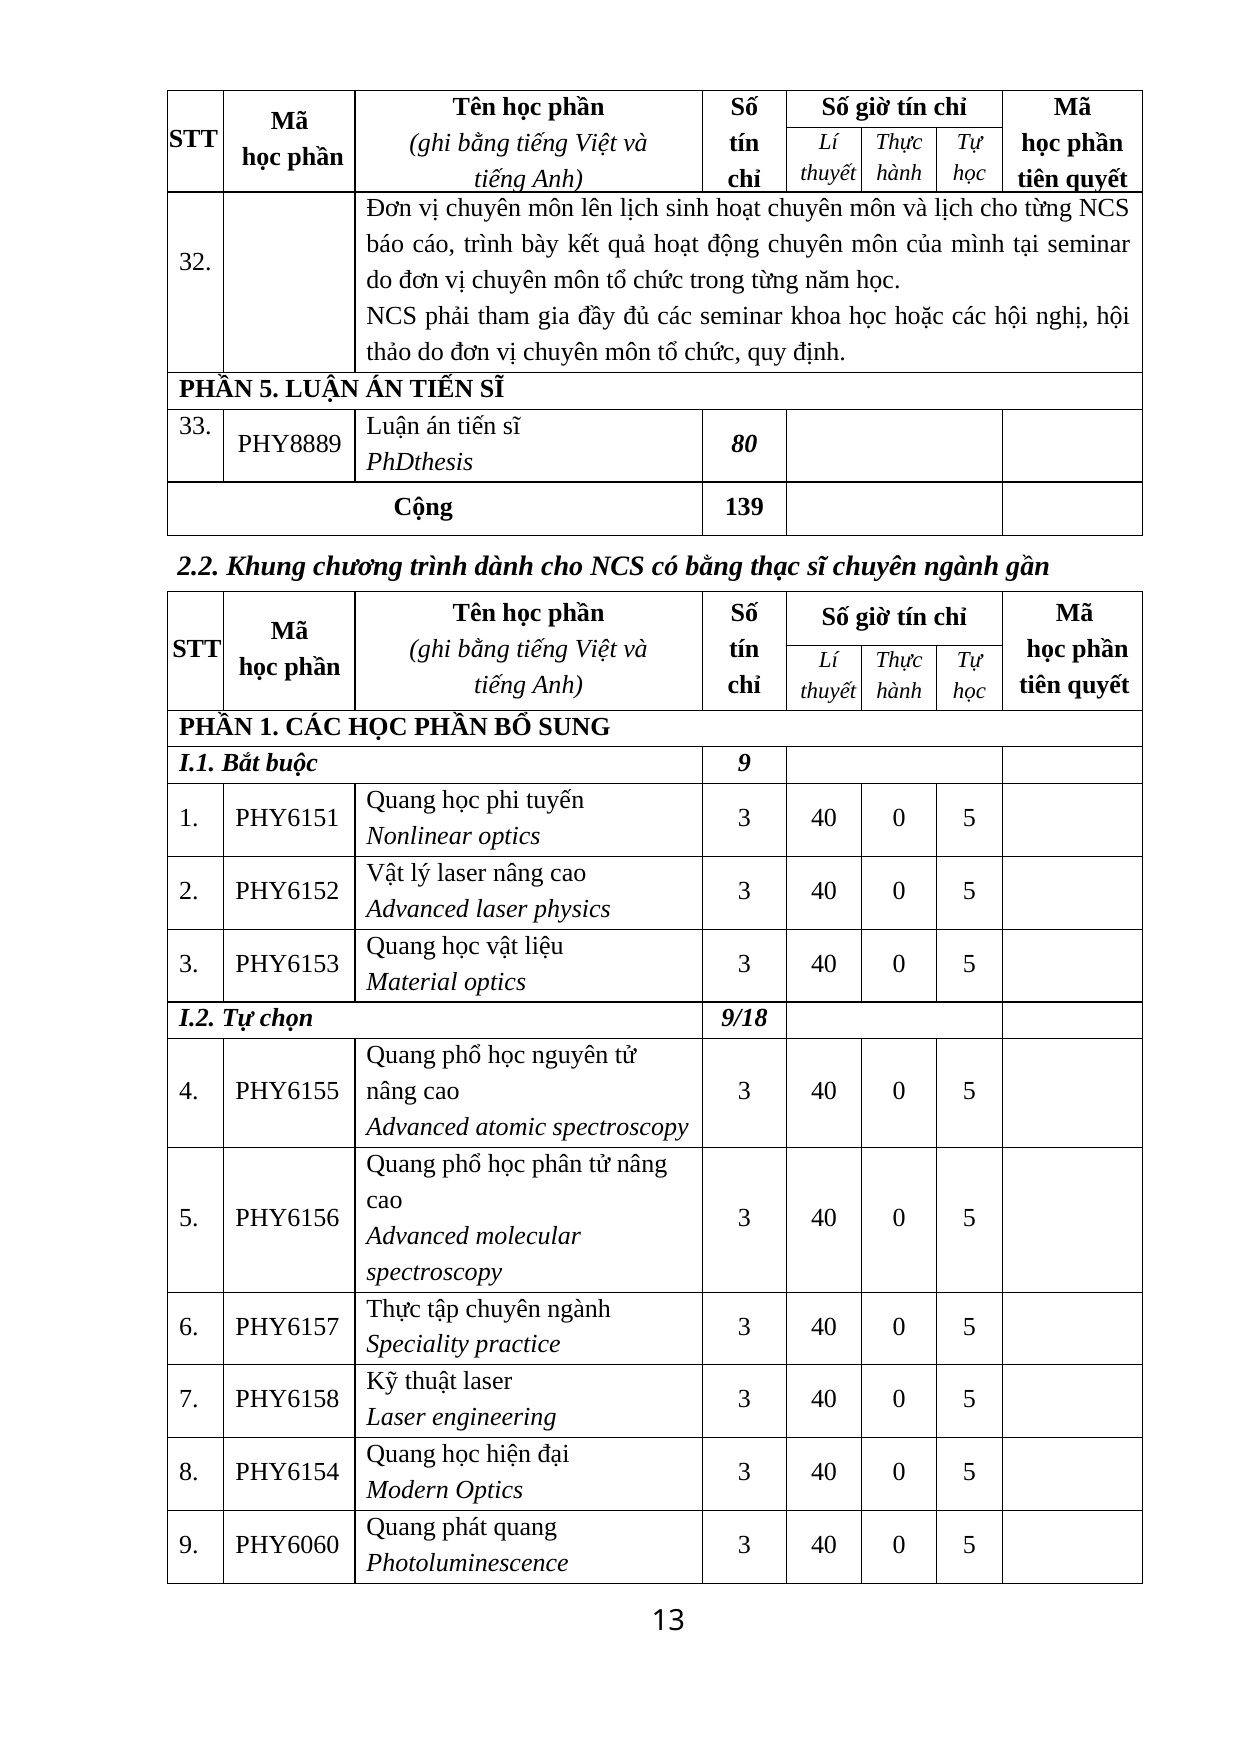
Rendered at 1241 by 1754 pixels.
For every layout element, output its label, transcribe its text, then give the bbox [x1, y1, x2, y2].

table_cell [1003, 1438, 1142, 1510]
table_cell 8 [168, 1438, 223, 1510]
table_cell 4 [168, 1039, 223, 1147]
table_cell Quang học vật liệu Material optics [356, 930, 702, 1001]
table_cell 0 [862, 1293, 936, 1364]
table_cell 5 [937, 1511, 1002, 1582]
table_cell 3 [703, 1148, 786, 1292]
table_cell [1003, 747, 1142, 783]
table_cell PHY6155 [224, 1039, 354, 1147]
table_cell I.2. Tự chọn [168, 1003, 702, 1038]
table_cell 3 [703, 1039, 786, 1147]
table_header Tên học phần (ghi bằng tiếng Việt và tiếng Anh) [356, 592, 702, 709]
table_header Số giờ tín chỉ [787, 91, 1002, 127]
table_cell [1003, 1511, 1142, 1582]
table_cell Thực hành [862, 128, 936, 191]
table_cell 5 [937, 1148, 1002, 1292]
table_cell 40 [787, 1039, 861, 1147]
table_cell 3 [703, 930, 786, 1001]
table_header Mã học phần [224, 592, 354, 709]
table_header Số tín chỉ [703, 592, 786, 709]
table_cell PHY6152 [224, 857, 354, 929]
table_cell 3 [703, 1365, 786, 1437]
table_cell PHY6151 [224, 784, 354, 856]
table_cell Quang phát quang Photoluminescence [356, 1511, 702, 1582]
table_cell PHẦN 1. CÁC HỌC PHẦN BỔ SUNG [168, 711, 1142, 746]
table_cell PHY6158 [224, 1365, 354, 1437]
table_cell 3 [703, 1293, 786, 1364]
table_cell Thực tập chuyên ngành Speciality practice [356, 1293, 702, 1364]
table_cell Đơn vị chuyên môn lên lịch sinh hoạt chuyên môn và lịch cho từng NCS báo cáo, trình bày kết quả hoạt động chuyên môn của mình tại seminar do đơn vị chuyên môn tổ chức trong từng năm học. NCS phải tham gia đầy đủ các seminar khoa học hoặc các hội nghị, hội thảo do đơn vị chuyên môn tổ chức, quy định. [356, 193, 1142, 372]
table_cell 0 [862, 1148, 936, 1292]
table_cell Tự học [937, 128, 1002, 191]
table_cell 9/18 [703, 1003, 786, 1038]
table_cell 40 [787, 1511, 861, 1582]
table_cell [224, 193, 354, 372]
table_cell 0 [862, 1511, 936, 1582]
table_cell I.1. Bắt buộc [168, 747, 702, 783]
table_header Mã học phần tiên quyết [1003, 91, 1142, 191]
table_cell 32 [168, 193, 223, 372]
table_cell [1003, 784, 1142, 856]
table_cell Vật lý laser nâng cao Advanced laser physics [356, 857, 702, 929]
table_cell 3 [703, 1511, 786, 1582]
table_header STT [168, 91, 223, 191]
table_cell 5 [168, 1148, 223, 1292]
table_cell 40 [787, 1438, 861, 1510]
table_cell 40 [787, 930, 861, 1001]
table_header Số tín chỉ [703, 91, 786, 191]
table_cell PHY6154 [224, 1438, 354, 1510]
table_cell 5 [937, 1293, 1002, 1364]
table_cell [1003, 1003, 1142, 1038]
table_cell 5 [937, 1039, 1002, 1147]
table_cell 3 [168, 930, 223, 1001]
table_cell Quang học phi tuyến Nonlinear optics [356, 784, 702, 856]
table_cell 40 [787, 1148, 861, 1292]
table_header Mã học phần tiên quyết [1003, 592, 1142, 709]
table_cell [1003, 483, 1142, 535]
table_cell [1003, 410, 1142, 481]
table_cell Quang học hiện đại Modern Optics [356, 1438, 702, 1510]
table_cell Lí thuyết [787, 646, 861, 709]
table_cell Luận án tiến sĩ PhDthesis [356, 410, 702, 481]
table_cell Quang phổ học nguyên tử nâng cao Advanced atomic spectroscopy [356, 1039, 702, 1147]
table_cell [787, 483, 1002, 535]
table_cell [1003, 857, 1142, 929]
table_cell [787, 410, 1002, 481]
table_cell 5 [937, 1365, 1002, 1437]
table_cell 7 [168, 1365, 223, 1437]
table_cell 0 [862, 784, 936, 856]
table_cell 0 [862, 857, 936, 929]
table_cell Cộng [168, 483, 702, 535]
table_cell 3 [703, 1438, 786, 1510]
table_cell 9 [168, 1511, 223, 1582]
table_cell 1 [168, 784, 223, 856]
table_cell 0 [862, 1365, 936, 1437]
table_cell 9 [703, 747, 786, 783]
table_cell PHY8889 [224, 410, 354, 481]
table_cell PHẦN 5. LUẬN ÁN TIẾN SĨ [168, 373, 1142, 409]
table_header STT [168, 592, 223, 709]
table_cell [787, 1003, 1002, 1038]
table_cell Lí thuyết [787, 128, 861, 191]
table_cell PHY6156 [224, 1148, 354, 1292]
table_cell 6 [168, 1293, 223, 1364]
table_cell Quang phổ học phân tử nâng cao Advanced molecular spectroscopy [356, 1148, 702, 1292]
table_cell [1003, 1148, 1142, 1292]
table_cell 40 [787, 857, 861, 929]
table_cell PHY6153 [224, 930, 354, 1001]
table_cell 2 [168, 857, 223, 929]
table_cell 3 [703, 857, 786, 929]
table_cell 80 [703, 410, 786, 481]
table_header Mã học phần [224, 91, 354, 191]
table_cell 5 [937, 1438, 1002, 1510]
table_cell Thực hành [862, 646, 936, 709]
table_cell 40 [787, 784, 861, 856]
table_cell 5 [937, 784, 1002, 856]
table_cell [1003, 1365, 1142, 1437]
table_cell 5 [937, 930, 1002, 1001]
text 2.2. Khung chương trình dành cho NCS có bằng thạc sĩ chuyên ngành gần [177, 549, 1159, 581]
table_cell Kỹ thuật laser Laser engineering [356, 1365, 702, 1437]
table_cell 5 [937, 857, 1002, 929]
table_cell PHY6157 [224, 1293, 354, 1364]
table_cell 33 [168, 410, 223, 481]
table_cell Tự học [937, 646, 1002, 709]
table_cell PHY6060 [224, 1511, 354, 1582]
table_cell 0 [862, 1438, 936, 1510]
table_header Số giờ tín chỉ [787, 592, 1002, 645]
table_cell 139 [703, 483, 786, 535]
table_cell 3 [703, 784, 786, 856]
table_cell [1003, 1293, 1142, 1364]
table_cell 40 [787, 1365, 861, 1437]
table_header Tên học phần (ghi bằng tiếng Việt và tiếng Anh) [356, 91, 702, 191]
table_cell 0 [862, 1039, 936, 1147]
table_cell 0 [862, 930, 936, 1001]
table_cell [1003, 1039, 1142, 1147]
table_cell [787, 747, 1002, 783]
table_cell [1003, 930, 1142, 1001]
table_cell 40 [787, 1293, 861, 1364]
